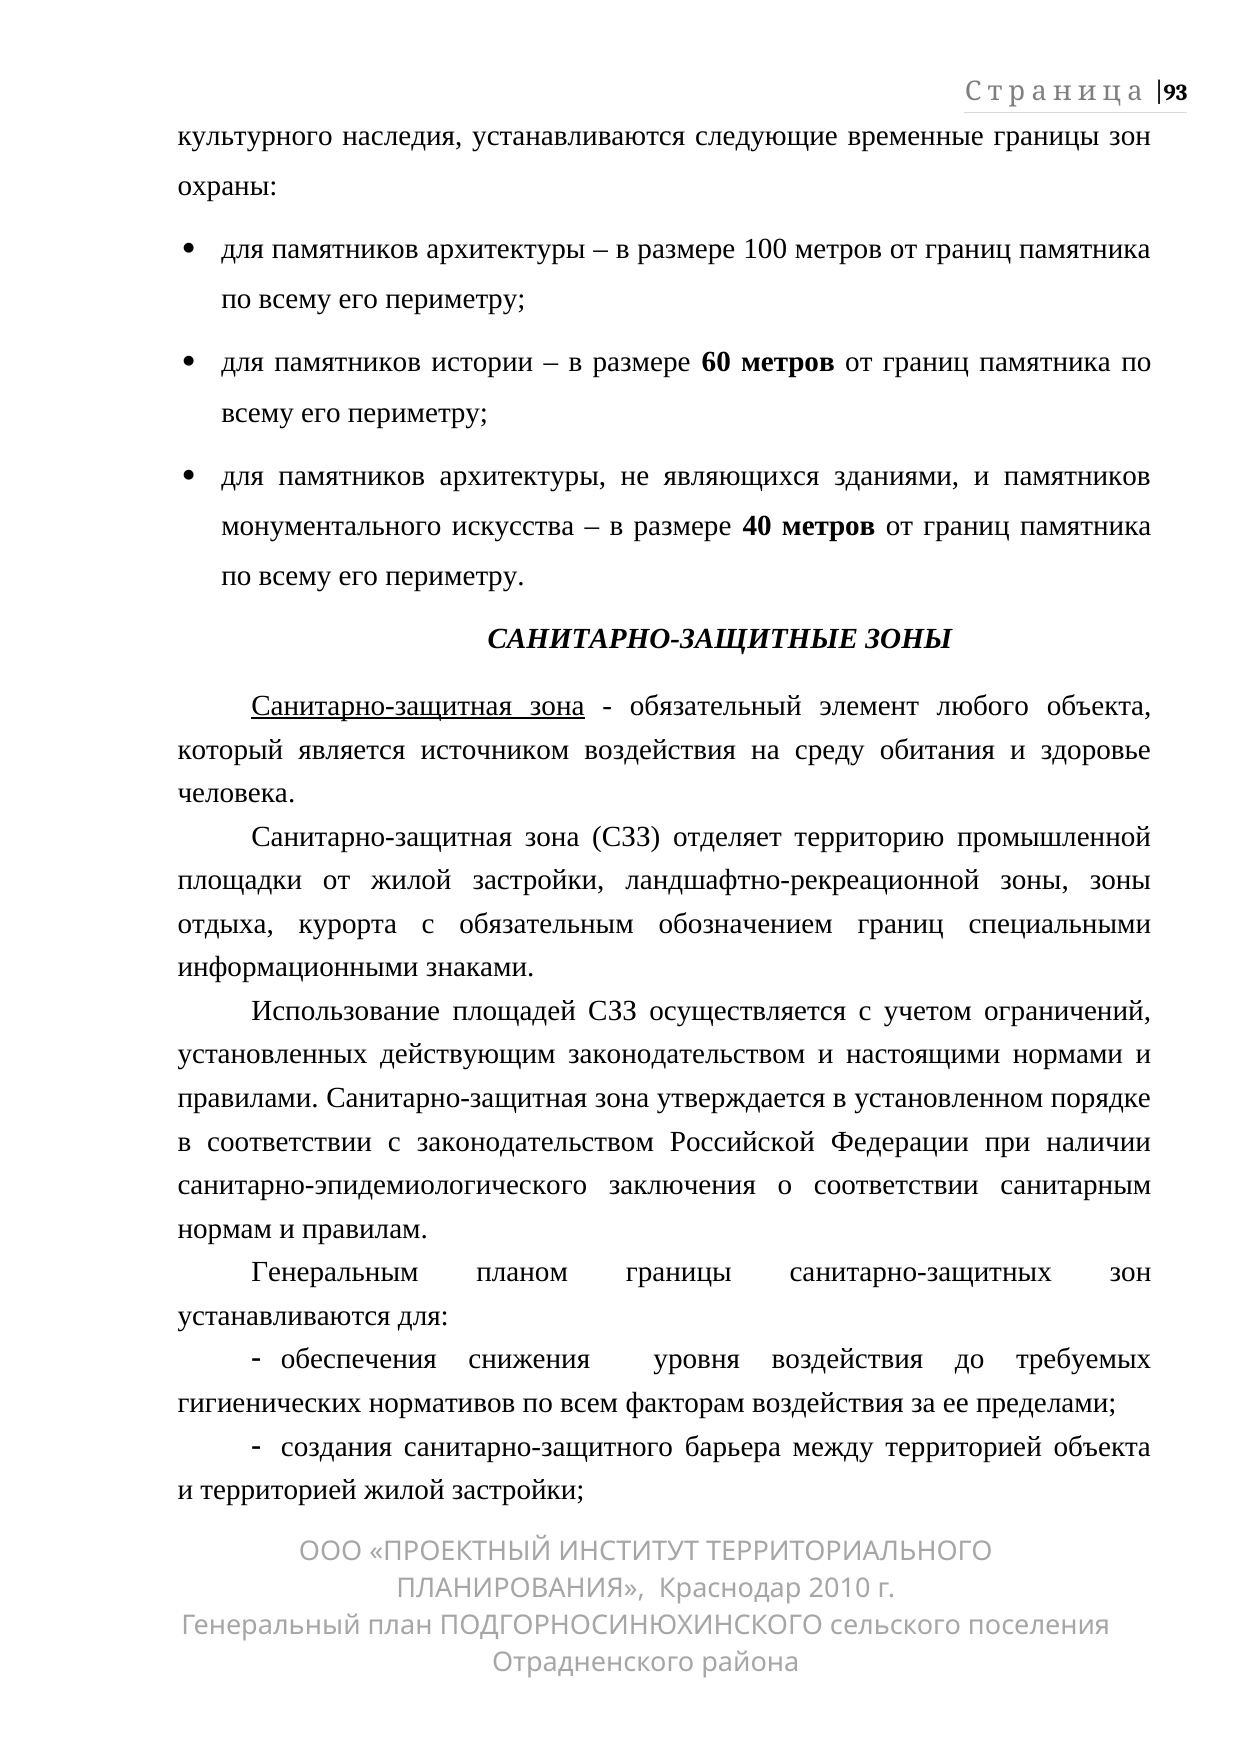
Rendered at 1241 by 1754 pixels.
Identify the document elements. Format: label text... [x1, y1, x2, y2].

list создания санитарно-защитного барьера между территорией объекта и территорией жилой застройки; [177, 1429, 1152, 1506]
text Санитарно-защитная зона - обязательный элемент любого объекта, который является источником воздействия на среду обитания и здоровье человека. [177, 688, 1152, 809]
list для памятников истории – в размере от границ памятника по всему его периметру; [183, 344, 1152, 428]
text Санитарно-защитная зона (СЗЗ) отделяет территорию промышленной площадки от жилой застройки, ландшафтно-рекреационной зоны, зоны отдыха, курорта с обязательным обозначением границ специальными информационными знаками. [177, 819, 1152, 983]
list для памятников архитектуры, не являющихся зданиями, и памятников монументального искусства – в размере от границ памятника по всему его периметру. [183, 458, 1152, 592]
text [177, 118, 1152, 202]
list обеспечения снижения уровня воздействия до требуемых гигиенических нормативов по всем факторам воздействия за ее пределами; [177, 1341, 1152, 1419]
list для памятников архитектуры – в размере от границ памятника по всему его периметру; [183, 231, 1152, 315]
text Использование площадей СЗЗ осуществляется с учетом ограничений, установленных действующим законодательством и настоящими нормами и правилами. Санитарно-защитная зона утверждается в установленном порядке в соответствии с законодательством Российской Федерации при наличии санитарно-эпидемиологического заключения о соответствии санитарным нормам и правилам. [177, 993, 1152, 1244]
text Генеральным планом границы санитарно-защитных зон устанавливаются для: [177, 1254, 1152, 1331]
text САНИТАРНО-ЗАЩИТНЫЕ ЗОНЫ [177, 621, 1152, 655]
